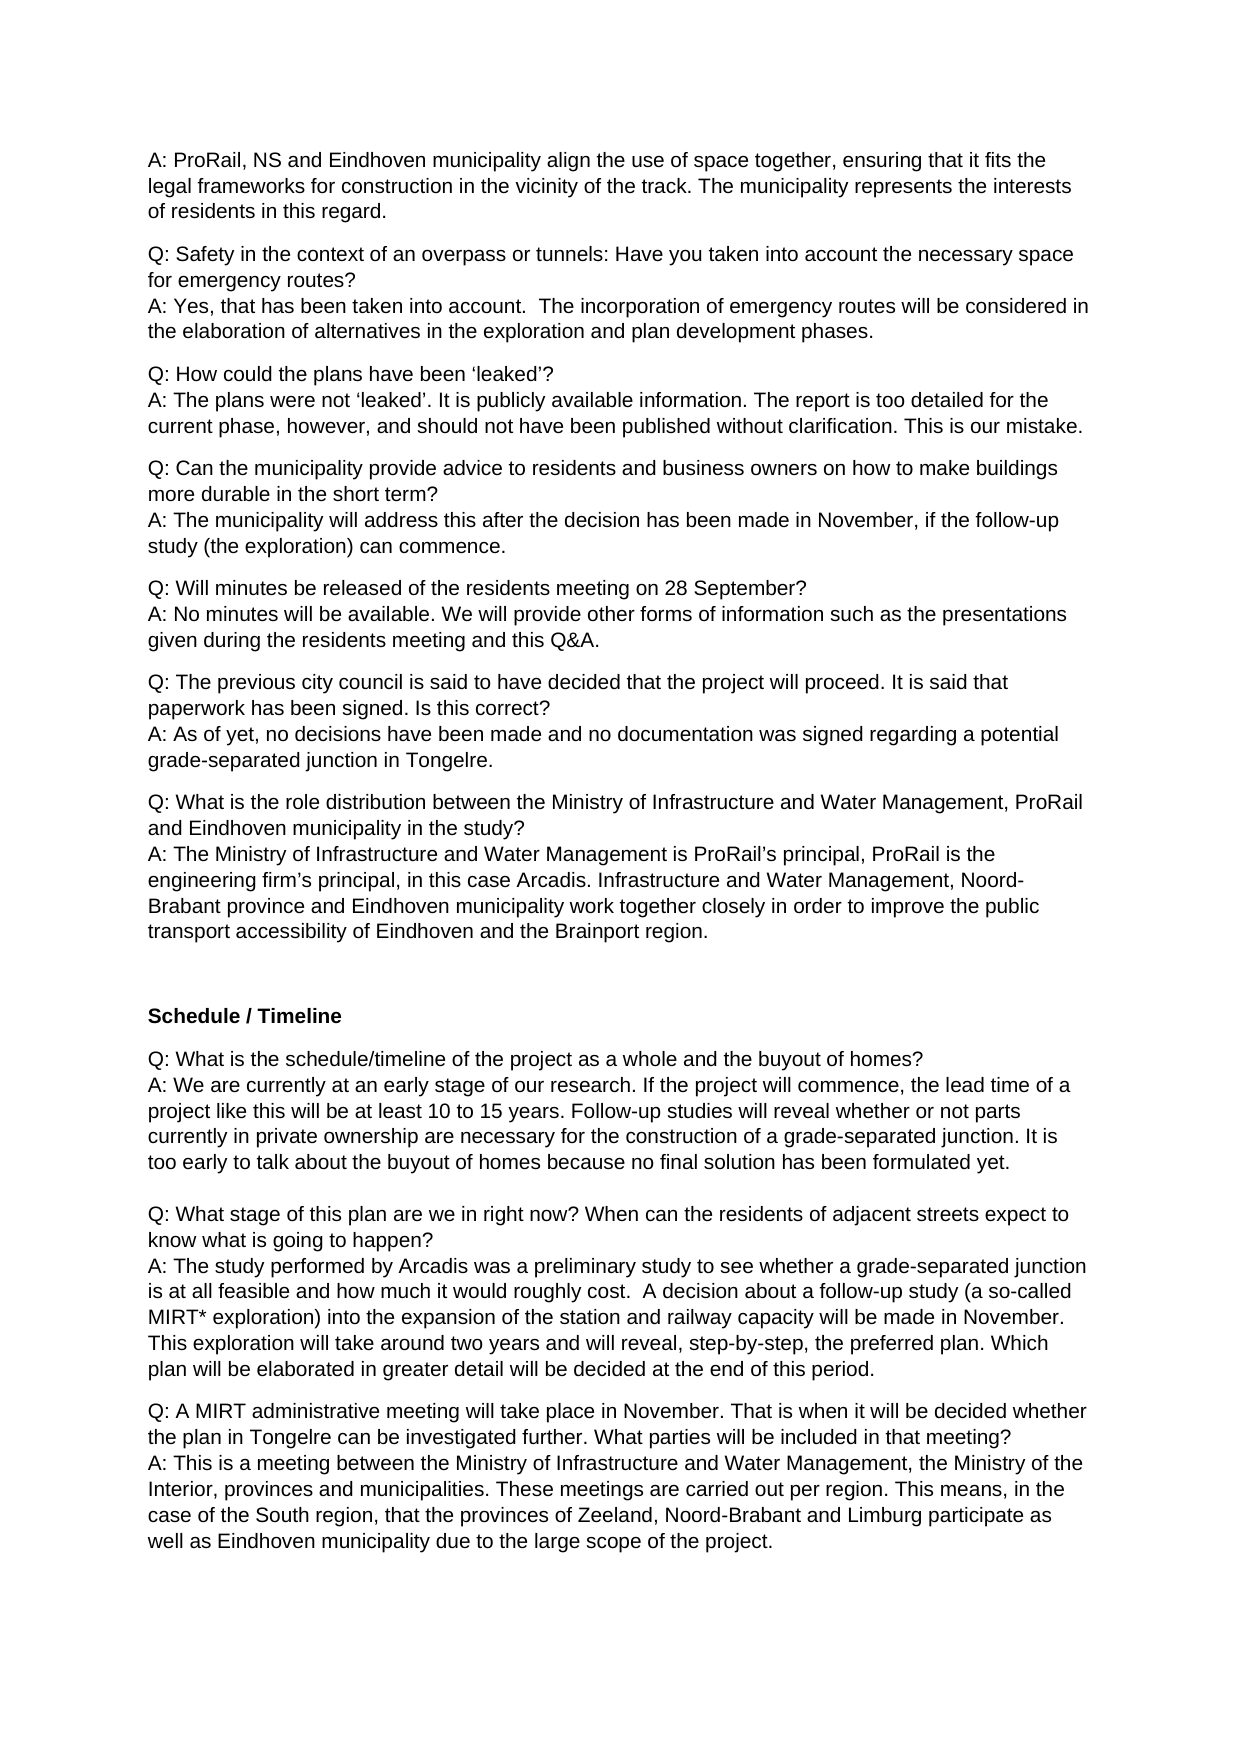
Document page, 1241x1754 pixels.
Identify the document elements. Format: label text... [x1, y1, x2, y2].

text Q: How could the plans have been ‘leaked’? A: The plans were not ‘leaked’. It is publicly available information. The report is too detailed for the current phase, however, and should not have been published without clarification. This is our mistake. [148, 362, 1093, 437]
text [148, 148, 1093, 223]
text Q: The previous city council is said to have decided that the project will proceed. It is said that paperwork has been signed. Is this correct? A: As of yet, no decisions have been made and no documentation was signed regarding a potential grade-separated junction in Tongelre. [148, 670, 1093, 772]
text Q: Can the municipality provide advice to residents and business owners on how to make buildings more durable in the short term? A: The municipality will address this after the decision has been made in November, if the follow-up study (the exploration) can commence. [148, 456, 1093, 557]
text Q: A MIRT administrative meeting will take place in November. That is when it will be decided whether the plan in Tongelre can be investigated further. What parties will be included in that meeting? A: This is a meeting between the Ministry of Infrastructure and Water Management, the Ministry of the Interior, provinces and municipalities. These meetings are carried out per region. This means, in the case of the South region, that the provinces of Zeeland, Noord-Brabant and Limburg participate as well as Eindhoven municipality due to the large scope of the project. [148, 1399, 1093, 1552]
text Q: What is the schedule/timeline of the project as a whole and the buyout of homes? A: We are currently at an early stage of our research. If the project will commence, the lead time of a project like this will be at least 10 to 15 years. Follow-up studies will reveal whether or not parts currently in private ownership are necessary for the construction of a grade-separated junction. It is too early to talk about the buyout of homes because no final solution has been formulated yet. Q: What stage of this plan are we in right now? When can the residents of adjacent streets expect to know what is going to happen? A: The study performed by Arcadis was a preliminary study to see whether a grade-separated junction is at all feasible and how much it would roughly cost. A decision about a follow-up study (a so-called MIRT* exploration) into the expansion of the station and railway capacity will be made in November. This exploration will take around two years and will reveal, step-by-step, the preferred plan. Which plan will be elaborated in greater detail will be decided at the end of this period. [148, 1047, 1093, 1381]
text Q: Safety in the context of an overpass or tunnels: Have you taken into account the necessary space for emergency routes? A: Yes, that has been taken into account. The incorporation of emergency routes will be considered in the elaboration of alternatives in the exploration and plan development phases. [148, 242, 1093, 343]
text Q: What is the role distribution between the Ministry of Infrastructure and Water Management, ProRail and Eindhoven municipality in the study? A: The Ministry of Infrastructure and Water Management is ProRail’s principal, ProRail is the engineering firm’s principal, in this case Arcadis. Infrastructure and Water Management, Noord-Brabant province and Eindhoven municipality work together closely in order to improve the public transport accessibility of Eindhoven and the Brainport region. [148, 790, 1093, 943]
text Q: Will minutes be released of the residents meeting on 28 September? A: No minutes will be available. We will provide other forms of information such as the presentations given during the residents meeting and this Q&A. [148, 576, 1093, 652]
text Schedule / Timeline [148, 1004, 1093, 1028]
